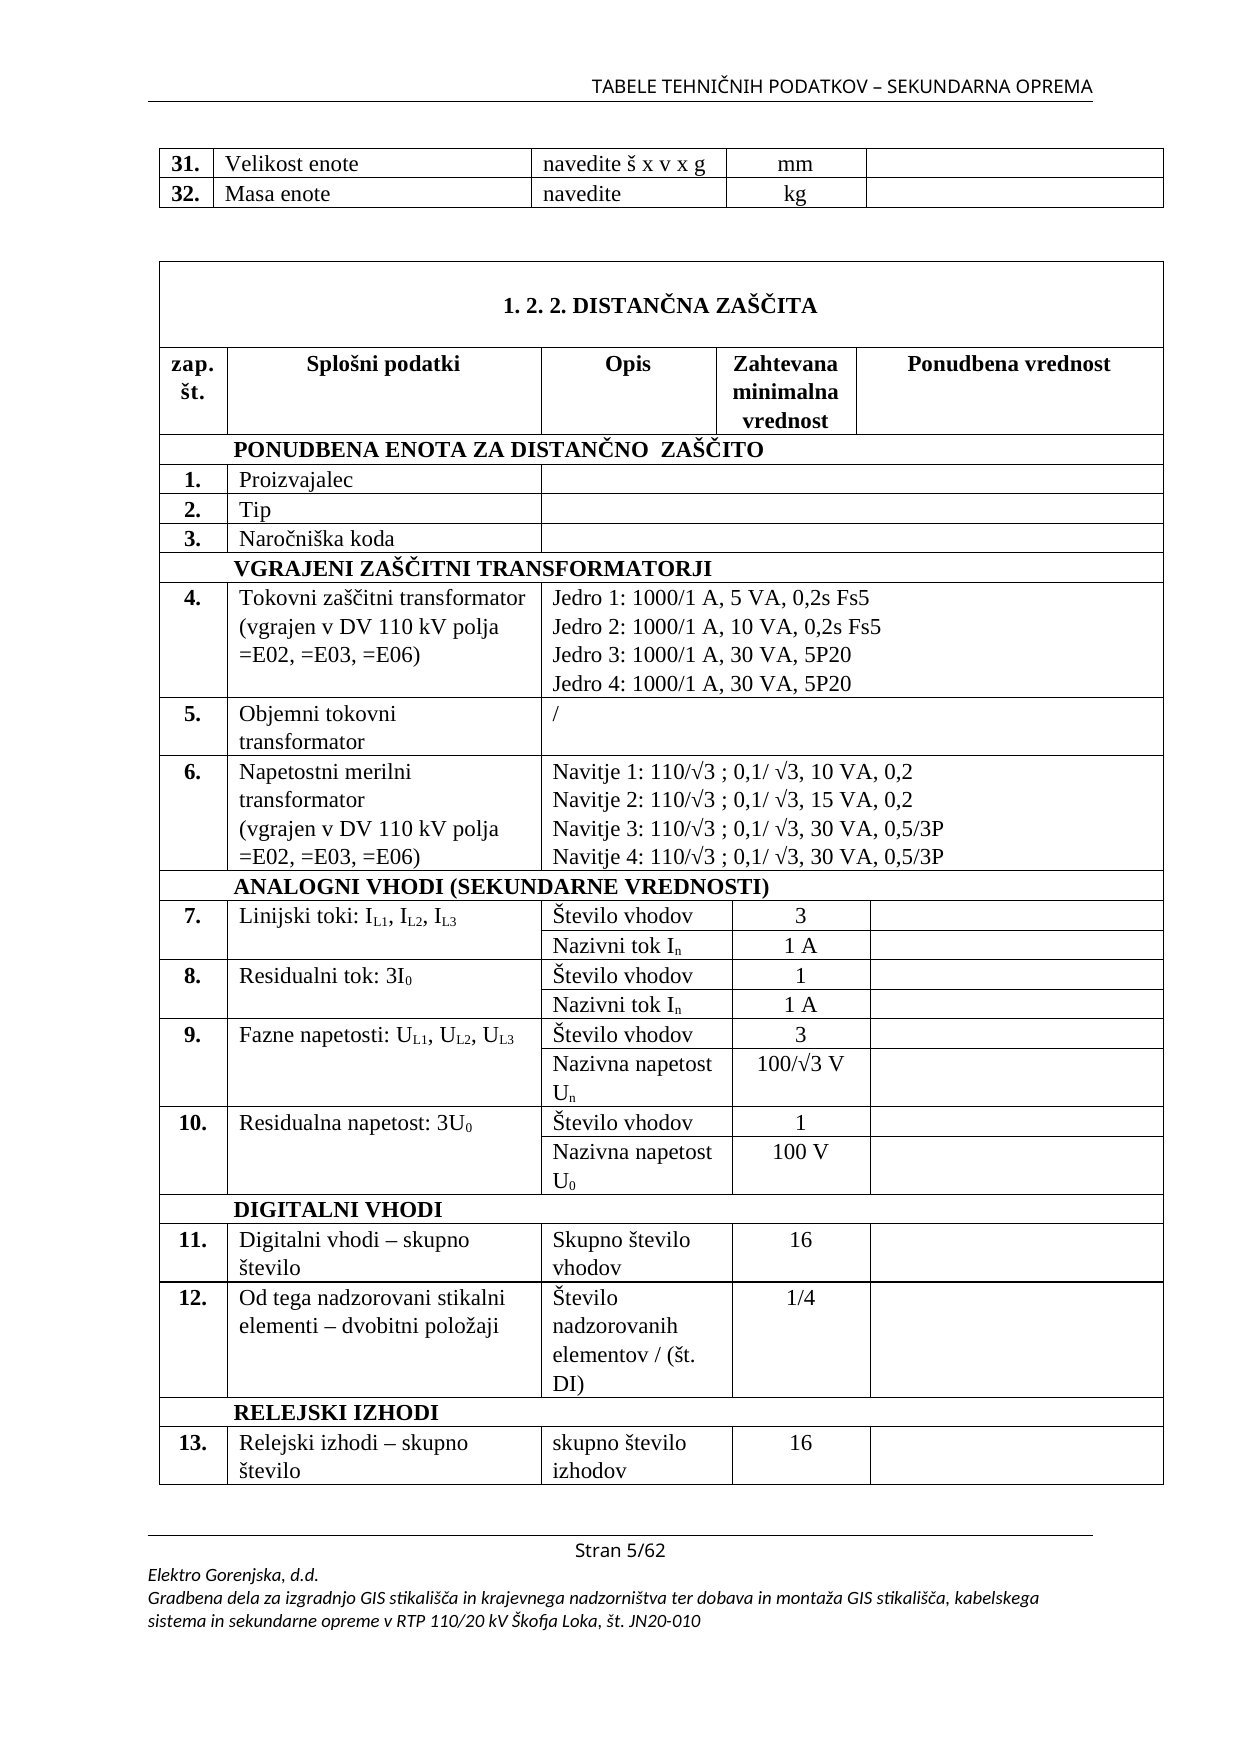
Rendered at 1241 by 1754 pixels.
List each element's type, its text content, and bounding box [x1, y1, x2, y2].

table_cell Residualni tok: 3I0 [228, 960, 541, 1018]
table_cell Tokovni zaščitni transformator (vgrajen v DV 110 kV polja =E02, =E03, =E06) [228, 583, 541, 697]
table_cell Relejski izhodi – skupno število [228, 1427, 541, 1484]
table_cell 1 [733, 1107, 870, 1136]
table_cell Opis [542, 348, 716, 434]
table_cell Od tega nadzorovani stikalni elementi – dvobitni položaji [228, 1283, 541, 1397]
table_cell [867, 149, 1163, 177]
table_cell navedite [532, 178, 726, 207]
table_cell Masa enote [214, 178, 531, 207]
table_cell PONUDBENA ENOTA ZA DISTANČNO ZAŠČITO [160, 435, 1163, 463]
table_cell 3. [160, 524, 227, 552]
table_cell RELEJSKI IZHODI [160, 1398, 1163, 1426]
table_cell 1/4 [733, 1283, 870, 1397]
table_cell [542, 465, 1163, 493]
table_cell mm [727, 149, 866, 177]
table_cell 16 [733, 1224, 870, 1281]
table_cell 11. [160, 1224, 227, 1281]
table_cell Splošni podatki [228, 348, 541, 434]
table_cell Število vhodov [542, 901, 732, 929]
table_cell 1. [160, 465, 227, 493]
table_cell [542, 494, 1163, 523]
table_cell [871, 901, 1163, 929]
table_cell zap. št. [160, 348, 227, 434]
table_cell Tip [228, 494, 541, 523]
table_cell / [542, 698, 1163, 755]
table_cell Velikost enote [214, 149, 531, 177]
table_cell Nazivna napetost Un [542, 1049, 732, 1106]
table_cell Objemni tokovni transformator [228, 698, 541, 755]
table_cell Residualna napetost: 3U0 [228, 1107, 541, 1194]
table_cell navedite š x v x g [532, 149, 726, 177]
table_cell Naročniška koda [228, 524, 541, 552]
table_cell 5. [160, 698, 227, 755]
table_cell Število nadzorovanih elementov / (št. DI) [542, 1283, 732, 1397]
table_cell 100 V [733, 1137, 870, 1194]
table_cell 1 A [733, 990, 870, 1018]
table_cell skupno število izhodov [542, 1427, 732, 1484]
table_cell [871, 1427, 1163, 1484]
table_cell Jedro 1: 1000/1 A, 5 VA, 0,2s Fs5 Jedro 2: 1000/1 A, 10 VA, 0,2s Fs5 Jedro 3: 1000/1 A, 30 VA, 5P20 Jedro 4: 1000/1 A, 30 VA, 5P20 [542, 583, 1163, 697]
table_cell [871, 1019, 1163, 1048]
table_cell Digitalni vhodi – skupno število [228, 1224, 541, 1281]
table_cell 31. [160, 149, 213, 177]
table_cell 4. [160, 583, 227, 697]
table_cell 8. [160, 960, 227, 1018]
table_cell [871, 1049, 1163, 1106]
table_cell VGRAJENI ZAŠČITNI TRANSFORMATORJI [160, 553, 1163, 582]
table_cell [871, 1224, 1163, 1281]
table_cell Nazivna napetost U0 [542, 1137, 732, 1194]
table_cell Skupno število vhodov [542, 1224, 732, 1281]
table_cell 1 [733, 960, 870, 989]
table_cell Nazivni tok In [542, 990, 732, 1018]
table_cell 16 [733, 1427, 870, 1484]
table_cell Število vhodov [542, 960, 732, 989]
table_cell 7. [160, 901, 227, 959]
table_cell 13. [160, 1427, 227, 1484]
table_cell Navitje 1: 110/√3 ; 0,1/ √3, 10 VA, 0,2 Navitje 2: 110/√3 ; 0,1/ √3, 15 VA, 0,2 Navitje 3: 110/√3 ; 0,1/ √3, 30 VA, 0,5/3P Navitje 4: 110/√3 ; 0,1/ √3, 30 VA, 0,5/3P [542, 756, 1163, 870]
table_header 1. 2. 2. DISTANČNA ZAŠČITA [160, 262, 1163, 347]
table_cell Število vhodov [542, 1107, 732, 1136]
table_cell Napetostni merilni transformator (vgrajen v DV 110 kV polja =E02, =E03, =E06) [228, 756, 541, 870]
table_cell 32. [160, 178, 213, 207]
table_cell Število vhodov [542, 1019, 732, 1048]
table_cell [871, 931, 1163, 959]
table_cell DIGITALNI VHODI [160, 1195, 1163, 1223]
table_cell 100/√3 V [733, 1049, 870, 1106]
table_cell 3 [733, 901, 870, 929]
table_cell [871, 1107, 1163, 1136]
table_cell Fazne napetosti: UL1, UL2, UL3 [228, 1019, 541, 1106]
table_cell 12. [160, 1283, 227, 1397]
table_cell [871, 1137, 1163, 1194]
table_cell 10. [160, 1107, 227, 1194]
table_cell Proizvajalec [228, 465, 541, 493]
table_cell 3 [733, 1019, 870, 1048]
table_cell 1 A [733, 931, 870, 959]
table_cell Zahtevana minimalna vrednost [717, 348, 856, 434]
table_cell [867, 178, 1163, 207]
table_cell Ponudbena vrednost [857, 348, 1163, 434]
table_cell [871, 990, 1163, 1018]
table_cell [871, 960, 1163, 989]
table_cell 2. [160, 494, 227, 523]
table_cell [871, 1283, 1163, 1397]
table_cell kg [727, 178, 866, 207]
table_cell ANALOGNI VHODI (SEKUNDARNE VREDNOSTI) [160, 871, 1163, 900]
table_cell Nazivni tok In [542, 931, 732, 959]
table_cell Linijski toki: IL1, IL2, IL3 [228, 901, 541, 959]
table_cell 6. [160, 756, 227, 870]
table_cell 9. [160, 1019, 227, 1106]
table_cell [542, 524, 1163, 552]
